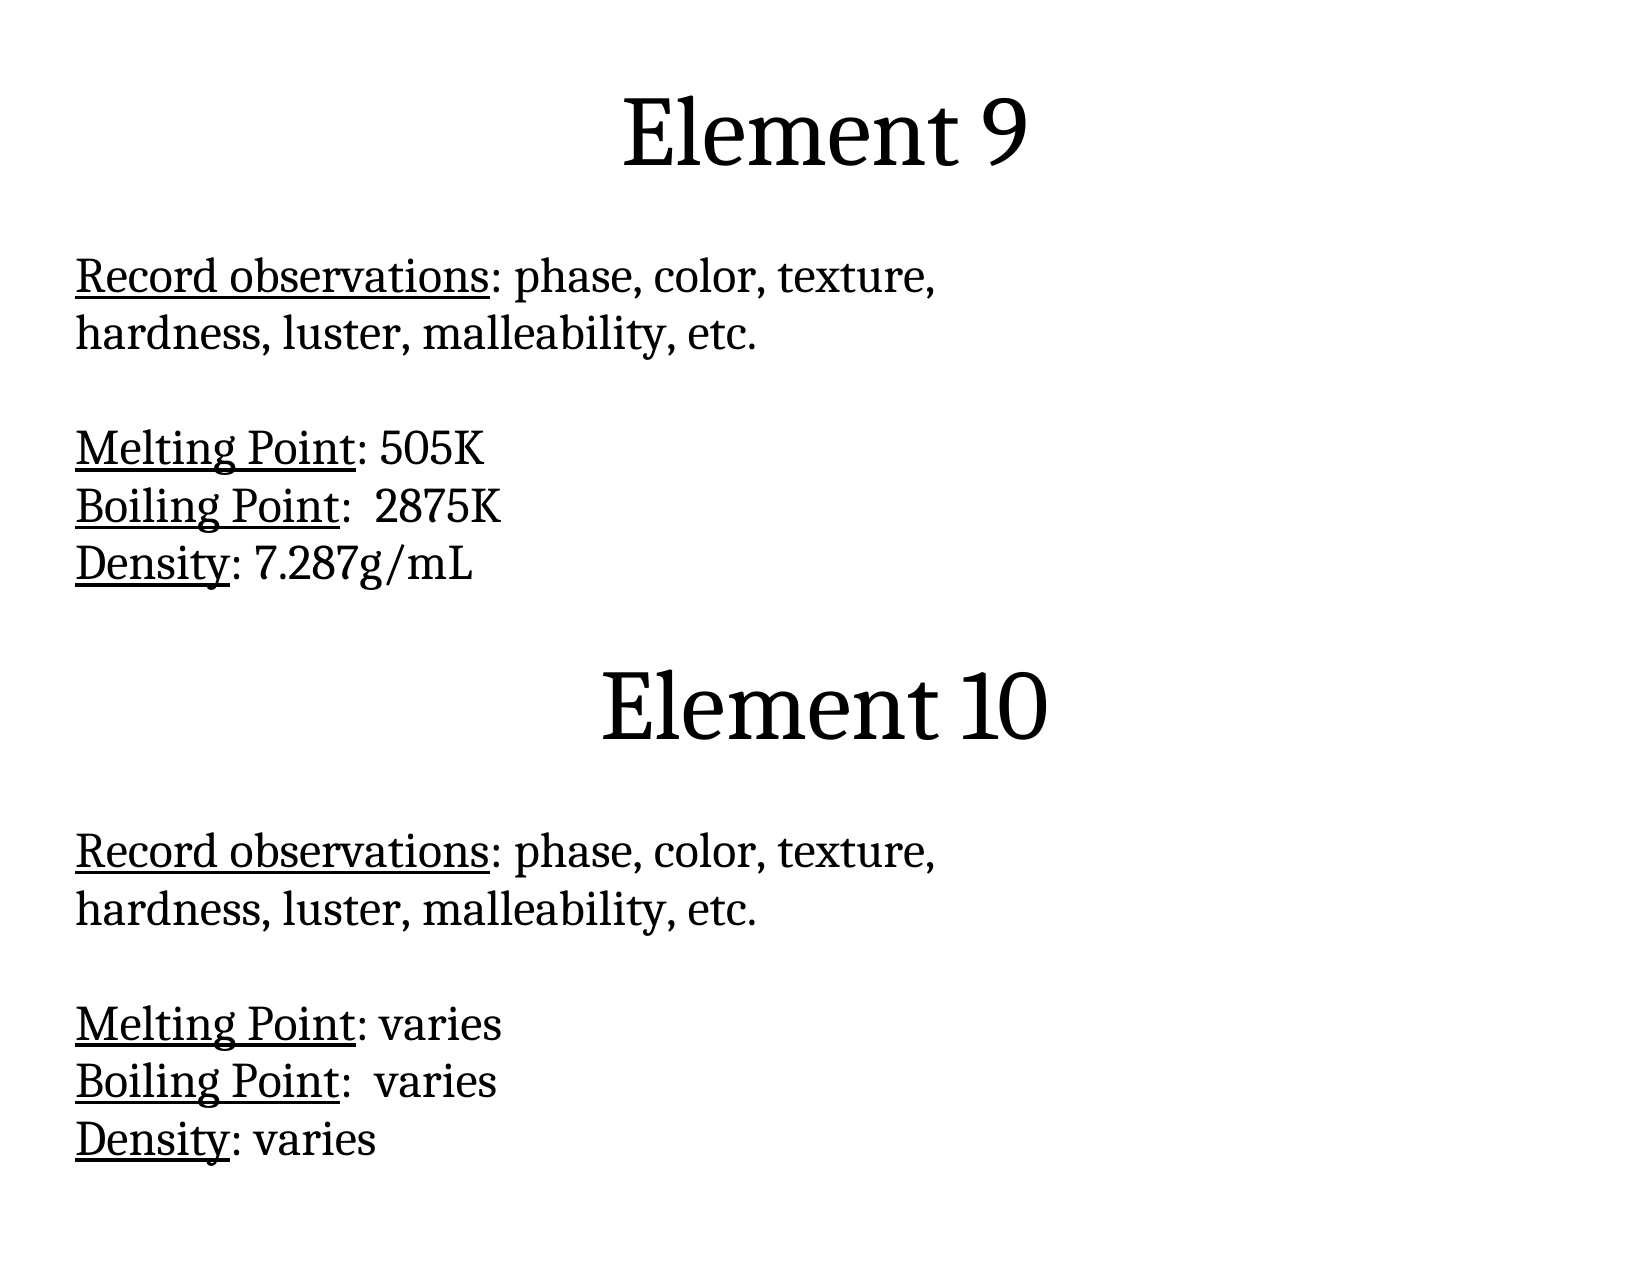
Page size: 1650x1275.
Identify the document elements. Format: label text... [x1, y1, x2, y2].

text Density: varies [75, 1110, 1575, 1167]
text Record observations: phase, color, texture, [75, 822, 1575, 880]
text Boiling Point: 2875K [75, 477, 1575, 535]
text Melting Point: 505K [75, 420, 1575, 477]
text Element 9 [75, 75, 1575, 190]
text Melting Point: varies [75, 995, 1575, 1052]
text Boiling Point: varies [75, 1052, 1575, 1110]
text hardness, luster, malleability, etc. [75, 880, 1575, 937]
text Record observations: phase, color, texture, [75, 247, 1575, 305]
text Element 10 [75, 650, 1575, 765]
text Density: 7.287g/mL [75, 535, 1575, 592]
text hardness, luster, malleability, etc. [75, 305, 1575, 362]
